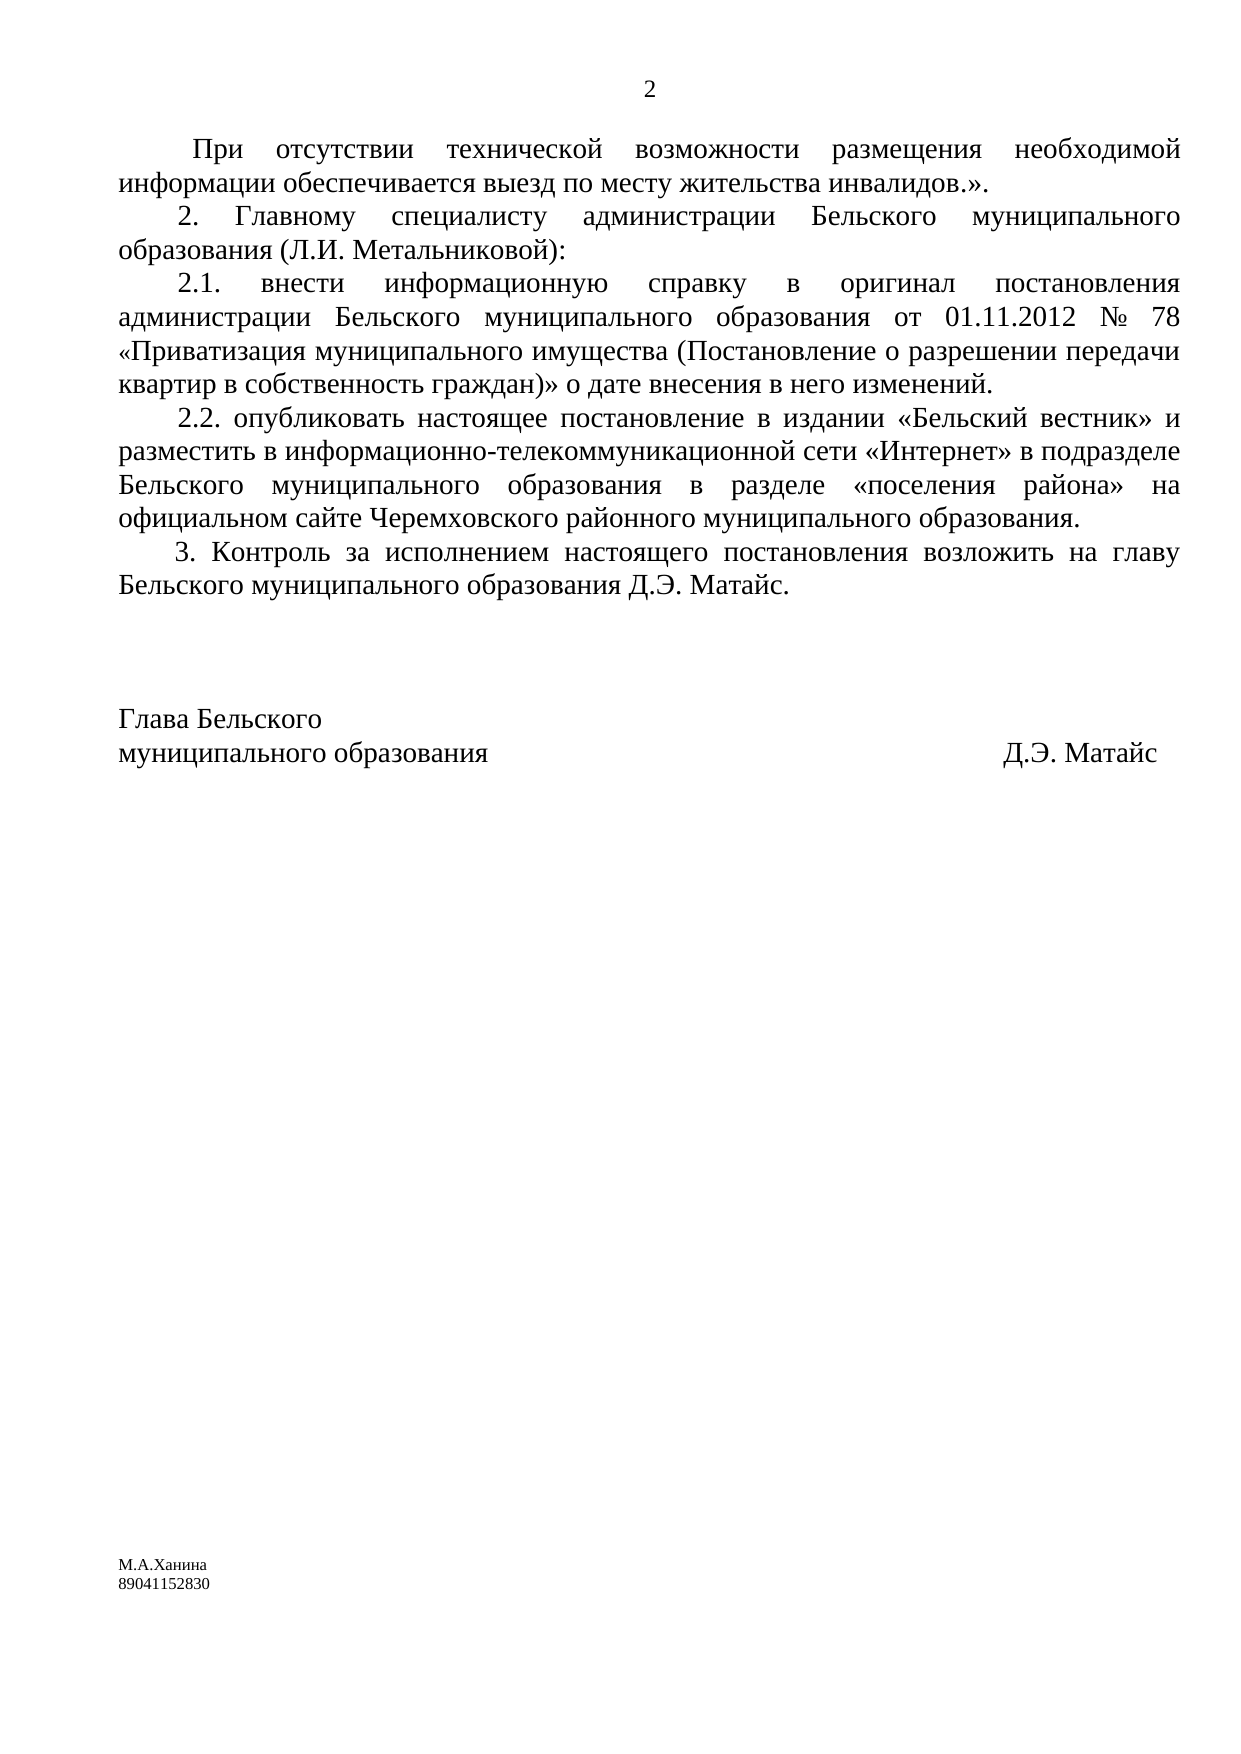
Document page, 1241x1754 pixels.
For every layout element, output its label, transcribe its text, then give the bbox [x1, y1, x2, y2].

text Глава Бельского [118, 702, 1181, 735]
text 89041152830 [118, 1574, 1181, 1593]
text муниципального образования Д.Э. Матайс [118, 735, 1181, 769]
text 2.2. опубликовать настоящее постановление в издании «Бельский вестник» и разместить в информационно-телекоммуникационной сети «Интернет» в подразделе Бельского муниципального образования в разделе «поселения района» на официальном сайте Черемховского районного муниципального образования. [118, 400, 1181, 534]
text При отсутствии технической возможности размещения необходимой информации обеспечивается выезд по месту жительства инвалидов.». [118, 131, 1181, 198]
text М.А.Ханина [118, 1554, 1181, 1574]
text 2.1. внести информационную справку в оригинал постановления администрации Бельского муниципального образования от 01.11.2012 № 78 «Приватизация муниципального имущества (Постановление о разрешении передачи квартир в собственность граждан)» о дате внесения в него изменений. [118, 266, 1181, 400]
text 3. Контроль за исполнением настоящего постановления возложить на главу Бельского муниципального образования Д.Э. Матайс. [118, 534, 1181, 601]
text 2. Главному специалисту администрации Бельского муниципального образования (Л.И. Метальниковой): [118, 198, 1181, 266]
